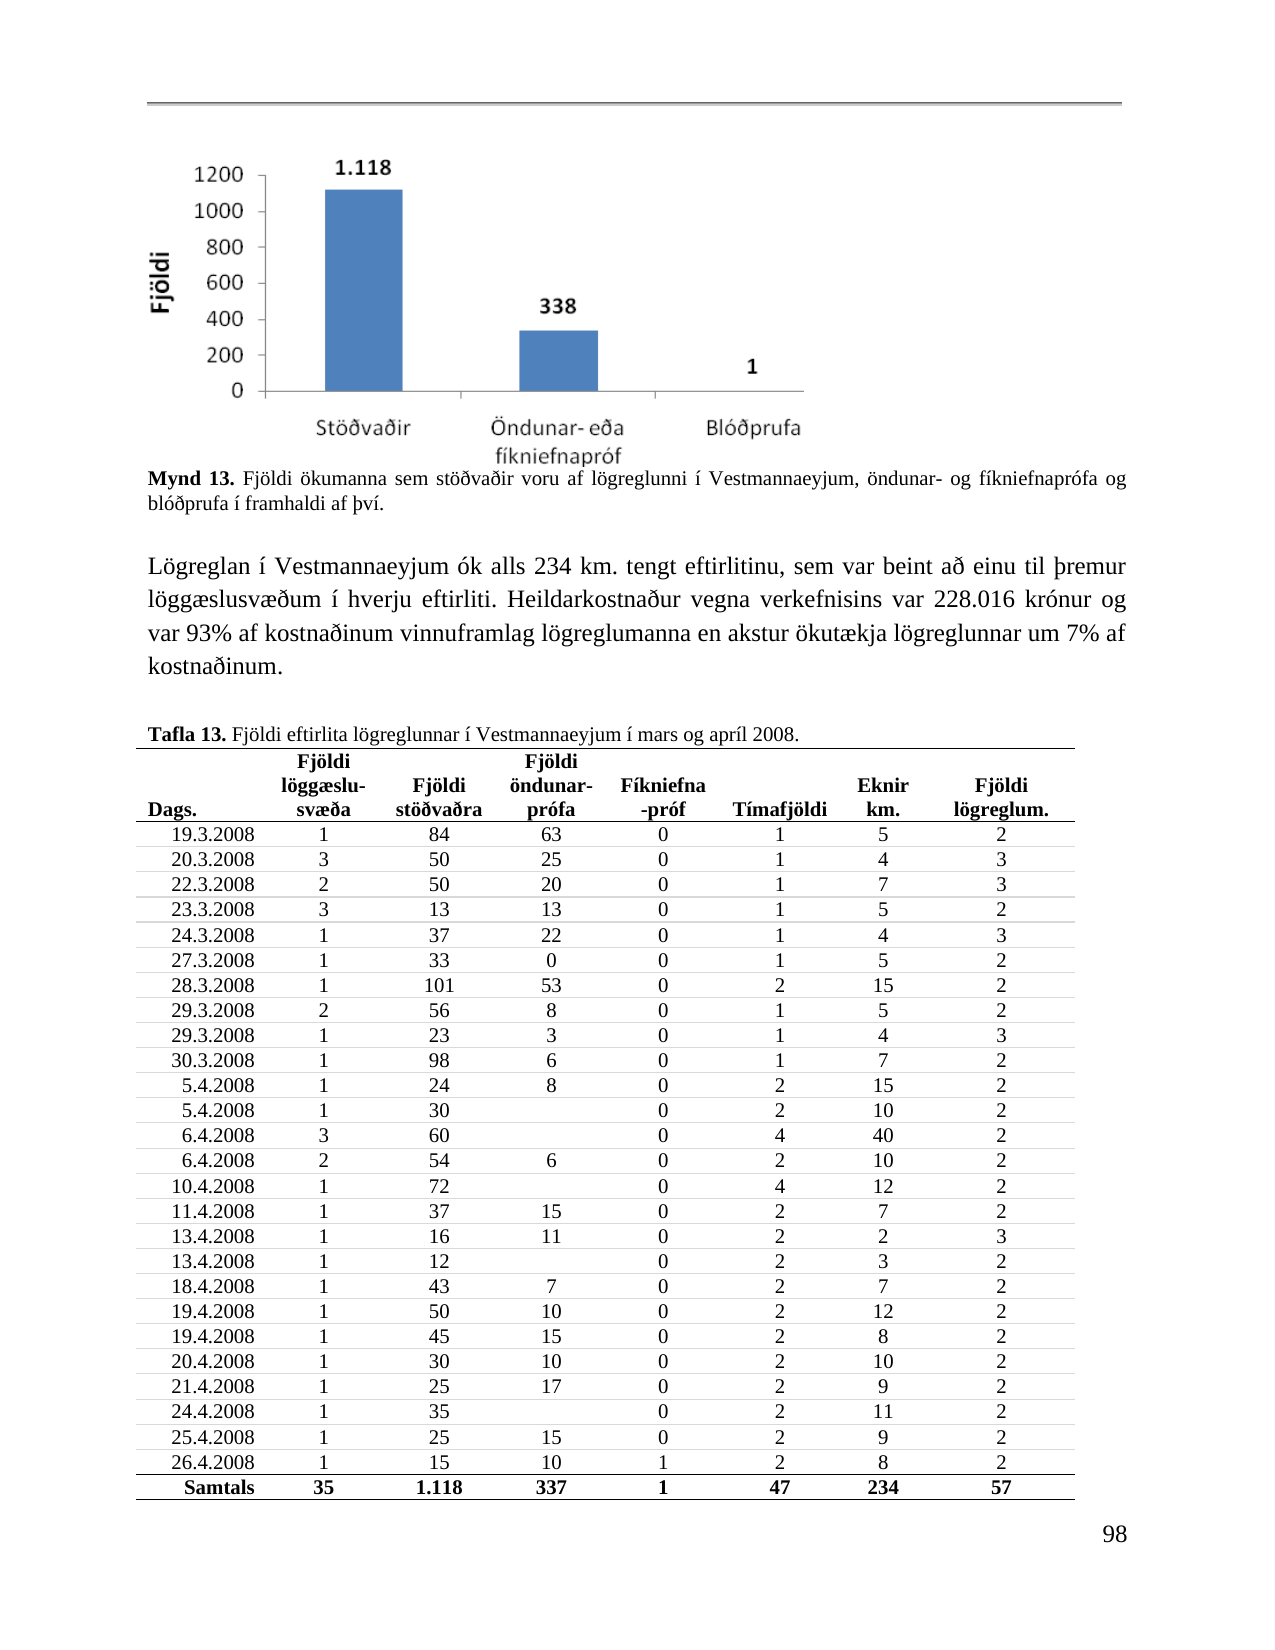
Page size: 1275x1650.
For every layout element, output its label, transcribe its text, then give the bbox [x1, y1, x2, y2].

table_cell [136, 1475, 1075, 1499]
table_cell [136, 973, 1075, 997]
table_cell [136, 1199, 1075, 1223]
text Mynd 13. Fjöldi ökumanna sem stöðvaðir voru af lögreglunni í Vestmannaeyjum, öndunar- og fíkniefnaprófa og blóðprufa í framhaldi af því. [148, 466, 1127, 514]
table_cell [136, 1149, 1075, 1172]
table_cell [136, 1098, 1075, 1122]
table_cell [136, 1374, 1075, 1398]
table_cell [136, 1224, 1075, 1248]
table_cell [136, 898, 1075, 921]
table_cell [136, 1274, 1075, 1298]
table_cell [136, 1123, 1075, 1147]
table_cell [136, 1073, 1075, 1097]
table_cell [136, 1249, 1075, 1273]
text Lögreglan í Vestmannaeyjum ók alls 234 km. tengt eftirlitinu, sem var beint að einu til þremur löggæslusvæðum í hverju eftirliti. Heildarkostnaður vegna verkefnisins var 228.016 krónur og var 93% af kostnaðinum vinnuframlag lögreglumanna en akstur ökutækja lögreglunnar um 7% af kostnaðinum. [148, 548, 1127, 681]
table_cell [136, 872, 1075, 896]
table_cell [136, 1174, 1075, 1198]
picture [147, 102, 1122, 106]
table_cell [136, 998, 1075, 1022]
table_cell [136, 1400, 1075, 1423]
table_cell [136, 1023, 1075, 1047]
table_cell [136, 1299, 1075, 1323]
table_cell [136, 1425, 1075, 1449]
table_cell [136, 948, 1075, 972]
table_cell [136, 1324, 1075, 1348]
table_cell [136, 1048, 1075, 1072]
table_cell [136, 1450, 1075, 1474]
picture [147, 159, 804, 467]
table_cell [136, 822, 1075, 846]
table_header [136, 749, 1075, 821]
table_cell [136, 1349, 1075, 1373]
text Tafla 13. Fjöldi eftirlita lögreglunnar í Vestmannaeyjum í mars og apríl 2008. [148, 714, 1127, 748]
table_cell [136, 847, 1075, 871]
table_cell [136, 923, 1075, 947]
